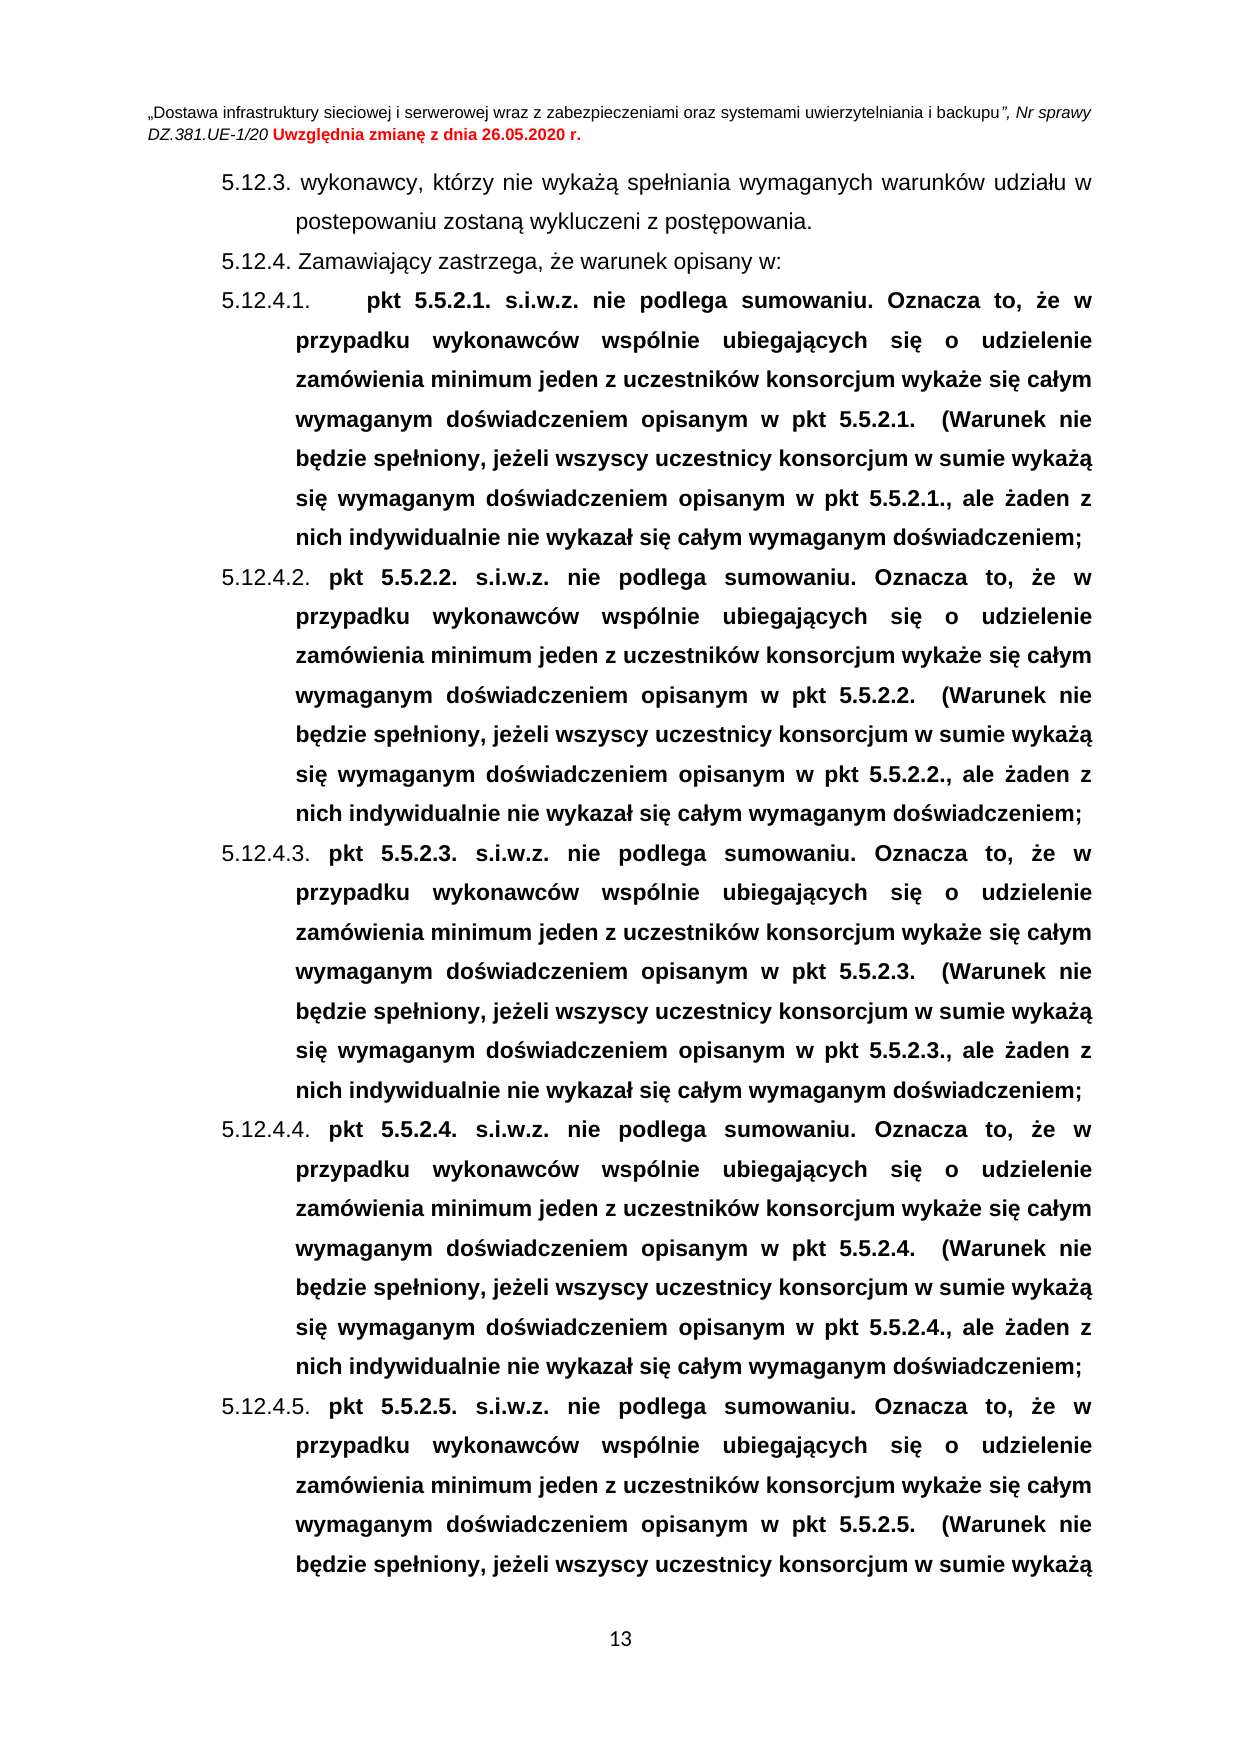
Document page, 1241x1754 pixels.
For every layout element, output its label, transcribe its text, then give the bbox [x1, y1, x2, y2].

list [221, 1393, 1093, 1577]
list 5.12.3. wykonawcy, którzy nie wykażą spełniania wymaganych warunków udziału w postepowaniu zostaną wykluczeni z postępowania. [221, 169, 1093, 234]
list 5.12.4.2. pkt 5.5.2.2. s.i.w.z. nie podlega sumowaniu. Oznacza to, że w przypadku wykonawców wspólnie ubiegających się o udzielenie zamówienia minimum jeden z uczestników konsorcjum wykaże się całym wymaganym doświadczeniem opisanym w pkt 5.5.2.2. (Warunek nie będzie spełniony, jeżeli wszyscy uczestnicy konsorcjum w sumie wykażą się wymaganym doświadczeniem opisanym w pkt 5.5.2.2., ale żaden z nich indywidualnie nie wykazał się całym wymaganym doświadczeniem; [221, 563, 1093, 827]
list 5.12.4.1. pkt 5.5.2.1. s.i.w.z. nie podlega sumowaniu. Oznacza to, że w przypadku wykonawców wspólnie ubiegających się o udzielenie zamówienia minimum jeden z uczestników konsorcjum wykaże się całym wymaganym doświadczeniem opisanym w pkt 5.5.2.1. (Warunek nie będzie spełniony, jeżeli wszyscy uczestnicy konsorcjum w sumie wykażą się wymaganym doświadczeniem opisanym w pkt 5.5.2.1., ale żaden z nich indywidualnie nie wykazał się całym wymaganym doświadczeniem; [221, 287, 1093, 550]
list 5.12.4.3. pkt 5.5.2.3. s.i.w.z. nie podlega sumowaniu. Oznacza to, że w przypadku wykonawców wspólnie ubiegających się o udzielenie zamówienia minimum jeden z uczestników konsorcjum wykaże się całym wymaganym doświadczeniem opisanym w pkt 5.5.2.3. (Warunek nie będzie spełniony, jeżeli wszyscy uczestnicy konsorcjum w sumie wykażą się wymaganym doświadczeniem opisanym w pkt 5.5.2.3., ale żaden z nich indywidualnie nie wykazał się całym wymaganym doświadczeniem; [221, 840, 1093, 1103]
list 5.12.4.4. pkt 5.5.2.4. s.i.w.z. nie podlega sumowaniu. Oznacza to, że w przypadku wykonawców wspólnie ubiegających się o udzielenie zamówienia minimum jeden z uczestników konsorcjum wykaże się całym wymaganym doświadczeniem opisanym w pkt 5.5.2.4. (Warunek nie będzie spełniony, jeżeli wszyscy uczestnicy konsorcjum w sumie wykażą się wymaganym doświadczeniem opisanym w pkt 5.5.2.4., ale żaden z nich indywidualnie nie wykazał się całym wymaganym doświadczeniem; [221, 1116, 1093, 1379]
list 5.12.4. Zamawiający zastrzega, że warunek opisany w: [221, 248, 1093, 274]
